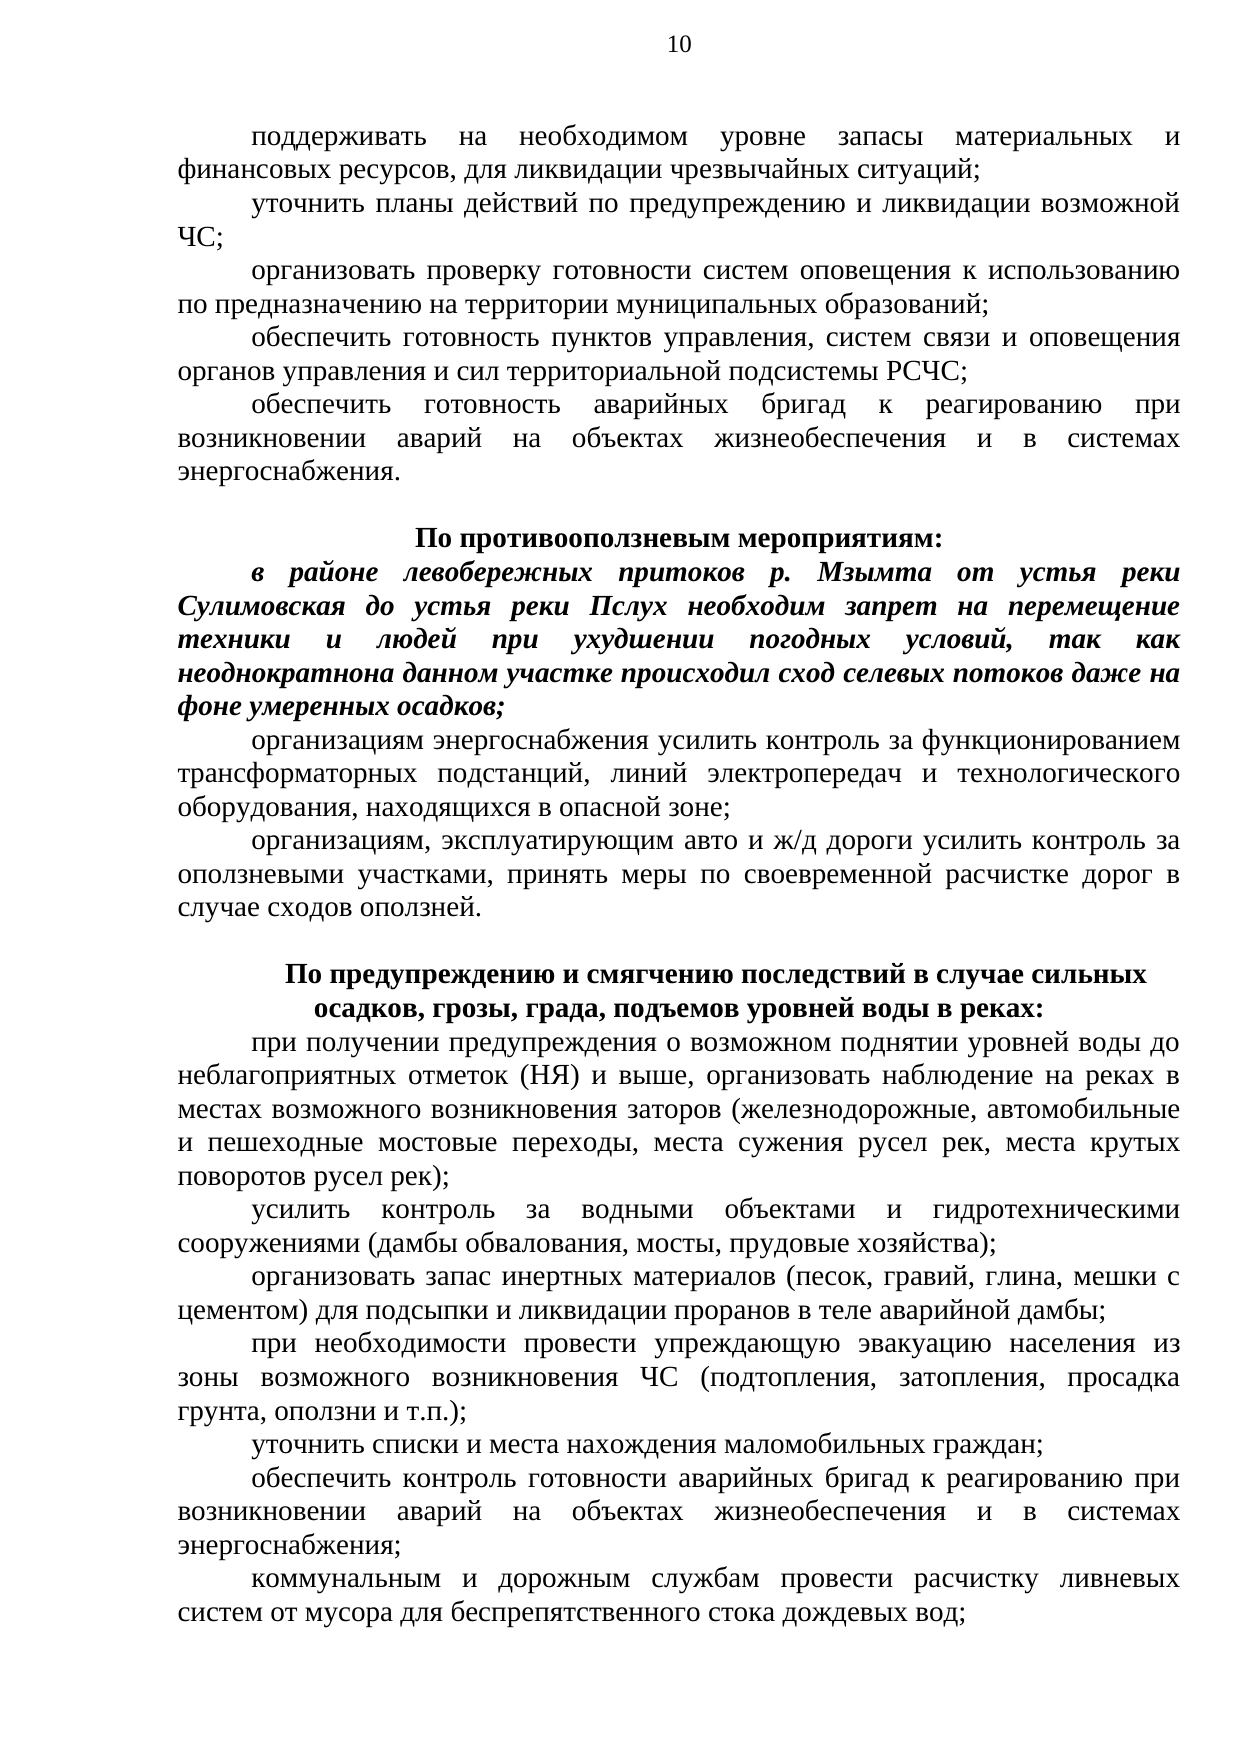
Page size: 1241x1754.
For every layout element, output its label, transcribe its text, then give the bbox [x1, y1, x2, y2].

text при необходимости провести упреждающую эвакуацию населения из зоны возможного возникновения ЧС (подтопления, затопления, просадка грунта, оползни и т.п.); [177, 1326, 1181, 1426]
text организациям, эксплуатирующим авто и ж/д дороги усилить контроль за оползневыми участками, принять меры по своевременной расчистке дорог в случае сходов оползней. [177, 822, 1181, 923]
text коммунальным и дорожным службам провести расчистку ливневых систем от мусора для беспрепятственного стока дождевых вод; [177, 1560, 1181, 1627]
text усилить контроль за водными объектами и гидротехническими сооружениями (дамбы обвалования, мосты, прудовые хозяйства); [177, 1191, 1181, 1258]
text в районе левобережных притоков р. Мзымта от устья реки Сулимовская до устья реки Пслух необходим запрет на перемещение техники и людей при ухудшении погодных условий, так как неоднократнона данном участке происходил сход селевых потоков даже на фоне умеренных осадков; [177, 554, 1181, 722]
text при получении предупреждения о возможном поднятии уровней воды до неблагоприятных отметок (НЯ) и выше, организовать наблюдение на реках в местах возможного возникновения заторов (железнодорожные, автомобильные и пешеходные мостовые переходы, места сужения русел рек, места крутых поворотов русел рек); [177, 1024, 1181, 1191]
text обеспечить контроль готовности аварийных бригад к реагированию при возникновении аварий на объектах жизнеобеспечения и в системах энергоснабжения; [177, 1460, 1181, 1560]
text организациям энергоснабжения усилить контроль за функционированием трансформаторных подстанций, линий электропередач и технологического оборудования, находящихся в опасной зоне; [177, 722, 1181, 822]
text поддерживать на необходимом уровне запасы материальных и финансовых ресурсов, для ликвидации чрезвычайных ситуаций; [177, 118, 1181, 185]
text организовать проверку готовности систем оповещения к использованию по предназначению на территории муниципальных образований; [177, 252, 1181, 319]
text По предупреждению и смягчению последствий в случае сильных осадков, грозы, града, подъемов уровней воды в реках: [177, 957, 1181, 1024]
text организовать запас инертных материалов (песок, гравий, глина, мешки с цементом) для подсыпки и ликвидации проранов в теле аварийной дамбы; [177, 1258, 1181, 1326]
text уточнить списки и места нахождения маломобильных граждан; [177, 1426, 1181, 1460]
text По противооползневым мероприятиям: [177, 521, 1181, 554]
text обеспечить готовность пунктов управления, систем связи и оповещения органов управления и сил территориальной подсистемы РСЧС; [177, 319, 1181, 386]
text уточнить планы действий по предупреждению и ликвидации возможной ЧС; [177, 185, 1181, 252]
text обеспечить готовность аварийных бригад к реагированию при возникновении аварий на объектах жизнеобеспечения и в системах энергоснабжения. [177, 386, 1181, 487]
